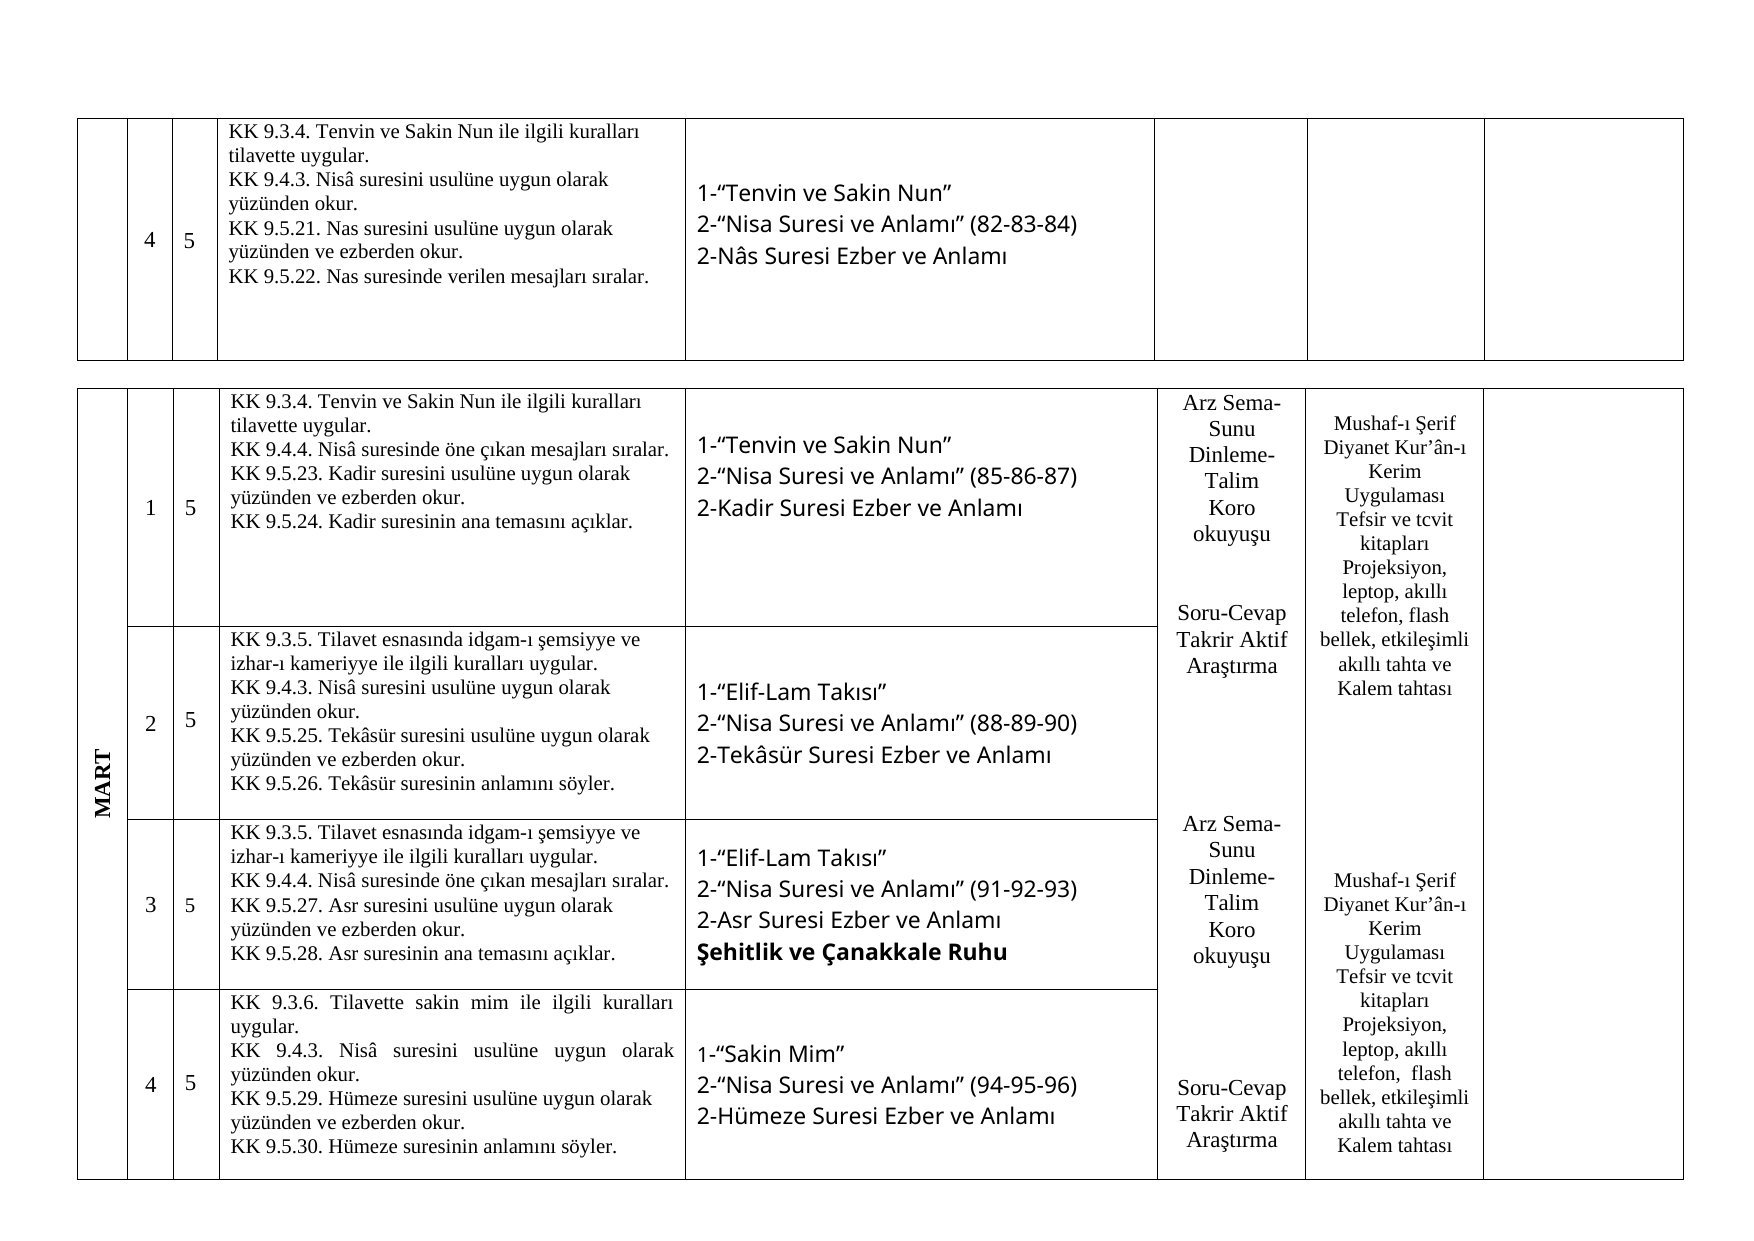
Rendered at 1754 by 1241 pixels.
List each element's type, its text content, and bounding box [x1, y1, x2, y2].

table_cell 1-“Elif-Lam Takısı” 2-“Nisa Suresi ve Anlamı” (88-89-90) 2-Tekâsür Suresi Ezber ve Anlamı [686, 627, 1157, 819]
table_cell 5 [174, 627, 219, 819]
table_cell KK 9.3.5. Tilavet esnasında idgam-ı şemsiyye ve izhar-ı kameriyye ile ilgili kuralları uygular. KK 9.4.4. Nisâ suresinde öne çıkan mesajları sıralar. KK 9.5.27. Asr suresini usulüne uygun olarak yüzünden ve ezberden okur. KK 9.5.28. Asr suresinin ana temasını açıklar. [220, 820, 685, 989]
table_header 1-“Tenvin ve Sakin Nun” 2-“Nisa Suresi ve Anlamı” (85-86-87) 2-Kadir Suresi Ezber ve Anlamı [686, 389, 1157, 626]
table_cell 4 [128, 119, 172, 360]
table_cell 3 [128, 820, 173, 989]
table_cell KK 9.3.6. Tilavette sakin mim ile ilgili kuralları uygular. KK 9.4.3. Nisâ suresini usulüne uygun olarak yüzünden okur. KK 9.5.29. Hümeze suresini usulüne uygun olarak yüzünden ve ezberden okur. KK 9.5.30. Hümeze suresinin anlamını söyler. [220, 990, 685, 1179]
table_cell 1-“Tenvin ve Sakin Nun” 2-“Nisa Suresi ve Anlamı” (82-83-84) 2-Nâs Suresi Ezber ve Anlamı [686, 119, 1154, 360]
table_header [1484, 389, 1683, 1179]
table_cell 4 [128, 990, 173, 1179]
table_cell 1-“Sakin Mim” 2-“Nisa Suresi ve Anlamı” (94-95-96) 2-Hümeze Suresi Ezber ve Anlamı [686, 990, 1157, 1179]
table_header Arz Sema-Sunu Dinleme-Talim Koro okuyuşu Soru-Cevap Takrir Aktif Araştırma Arz Sema-Sunu Dinleme-Talim Koro okuyuşu Soru-Cevap Takrir Aktif Araştırma [1158, 389, 1305, 1179]
table_cell 5 [174, 990, 219, 1179]
table_header 1 [128, 389, 173, 626]
table_cell 1-“Elif-Lam Takısı” 2-“Nisa Suresi ve Anlamı” (91-92-93) 2-Asr Suresi Ezber ve Anlamı Şehitlik ve Çanakkale Ruhu [686, 820, 1157, 989]
table_header Mushaf-ı Şerif Diyanet Kur’ân-ı Kerim Uygulaması Tefsir ve tcvit kitapları Projeksiyon, leptop, akıllı telefon, flash bellek, etkileşimli akıllı tahta ve Kalem tahtası Mushaf-ı Şerif Diyanet Kur’ân-ı Kerim Uygulaması Tefsir ve tcvit kitapları Projeksiyon, leptop, akıllı telefon, flash bellek, etkileşimli akıllı tahta ve Kalem tahtası [1306, 389, 1483, 1179]
table_cell KK 9.3.5. Tilavet esnasında idgam-ı şemsiyye ve izhar-ı kameriyye ile ilgili kuralları uygular. KK 9.4.3. Nisâ suresini usulüne uygun olarak yüzünden okur. KK 9.5.25. Tekâsür suresini usulüne uygun olarak yüzünden ve ezberden okur. KK 9.5.26. Tekâsür suresinin anlamını söyler. [220, 627, 685, 819]
table_cell 5 [174, 820, 219, 989]
table_cell 5 [173, 119, 217, 360]
table_header MART [78, 389, 127, 1179]
table_cell 2 [128, 627, 173, 819]
table_header 5 [174, 389, 219, 626]
table_header KK 9.3.4. Tenvin ve Sakin Nun ile ilgili kuralları tilavette uygular. KK 9.4.4. Nisâ suresinde öne çıkan mesajları sıralar. KK 9.5.23. Kadir suresini usulüne uygun olarak yüzünden ve ezberden okur. KK 9.5.24. Kadir suresinin ana temasını açıklar. [220, 389, 685, 626]
table_cell KK 9.3.4. Tenvin ve Sakin Nun ile ilgili kuralları tilavette uygular. KK 9.4.3. Nisâ suresini usulüne uygun olarak yüzünden okur. KK 9.5.21. Nas suresini usulüne uygun olarak yüzünden ve ezberden okur. KK 9.5.22. Nas suresinde verilen mesajları sıralar. [218, 119, 685, 360]
